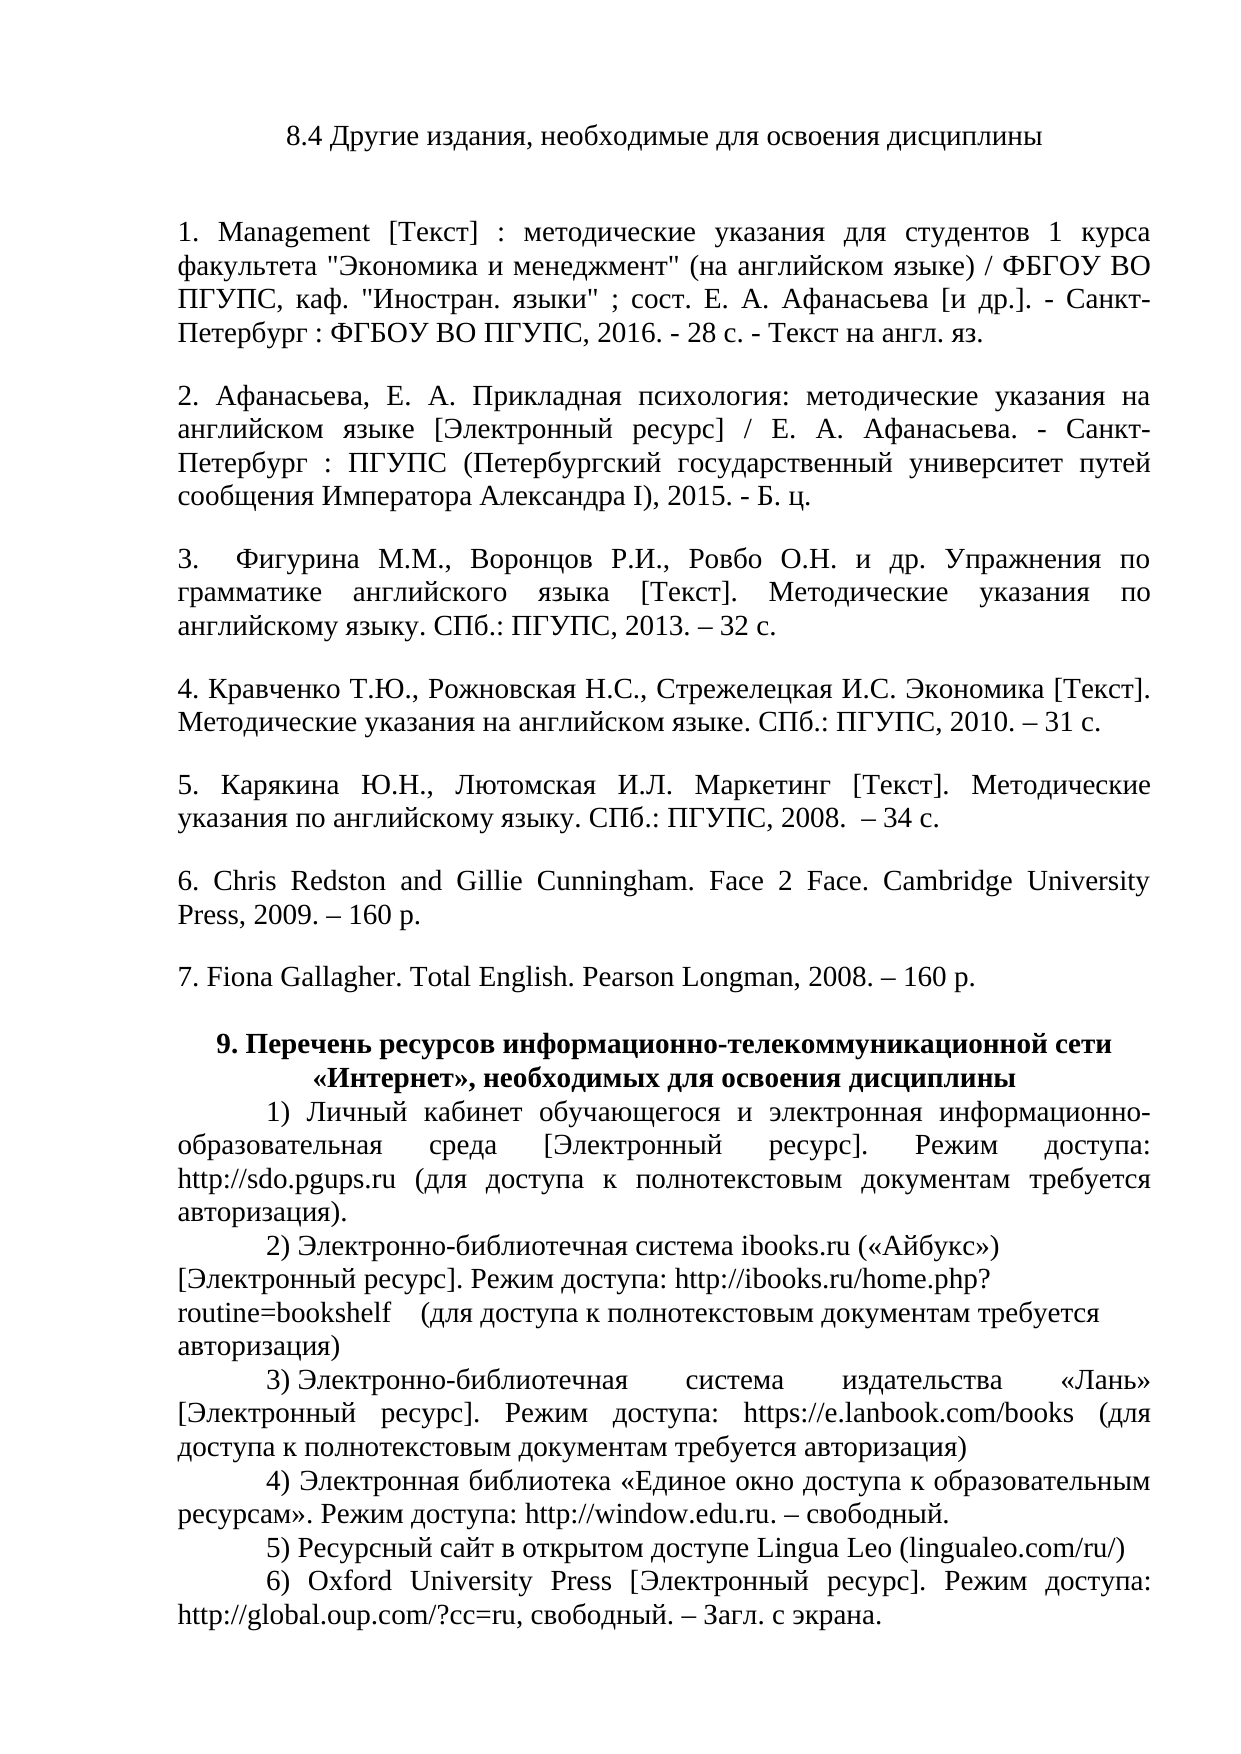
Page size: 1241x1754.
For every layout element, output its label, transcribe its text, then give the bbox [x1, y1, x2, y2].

text 6) Oxford University Press [Электронный ресурс]. Режим доступа: http://global.oup.com/?cc=ru, свободный. – Загл. с экрана. [177, 1563, 1152, 1630]
text 4) Электронная библиотека «Единое окно доступа к образовательным ресурсам». Режим доступа: http://window.edu.ru. – свободный. [177, 1463, 1152, 1530]
text 8.4 Другие издания, необходимые для освоения дисциплины [177, 118, 1152, 152]
text 1. Management [Текст] : методические указания для студентов 1 курса факультета "Экономика и менеджмент" (на английском языке) / ФБГОУ ВО ПГУПС, каф. "Иностран. языки" ; сост. Е. А. Афанасьева [и др.]. - Санкт-Петербург : ФГБОУ ВО ПГУПС, 2016. - 28 с. - Текст на англ. яз. [177, 214, 1152, 348]
text 2. Афанасьева, Е. А. Прикладная психология: методические указания на английском языке [Электронный ресурс] / Е. А. Афанасьева. - Санкт-Петербург : ПГУПС (Петербургский государственный университет путей сообщения Императора Александра I), 2015. - Б. ц. [177, 378, 1152, 512]
text 2) Электронно-библиотечная система ibooks.ru («Айбукс») [Электронный ресурс]. Режим доступа: http://ibooks.ru/home.php?routine=bookshelf (для доступа к полнотекстовым документам требуется авторизация) [177, 1228, 1152, 1362]
text 5) Ресурсный сайт в открытом доступе Lingua Leo (lingualeo.com/ru/) [177, 1530, 1152, 1563]
text 4. Кравченко Т.Ю., Рожновская Н.С., Стрежелецкая И.С. Экономика [Текст]. Методические указания на английском языке. СПб.: ПГУПС, 2010. – 31 с. [177, 671, 1152, 738]
text 3) Электронно-библиотечная система издательства «Лань» [Электронный ресурс]. Режим доступа: https://e.lanbook.com/books (для доступа к полнотекстовым документам требуется авторизация) [177, 1362, 1152, 1463]
text 7. Fiona Gallagher. Total English. Pearson Longman, 2008. – 160 p. [177, 959, 1152, 993]
text 1) Личный кабинет обучающегося и электронная информационно-образовательная среда [Электронный ресурс]. Режим доступа: http://sdo.pgups.ru (для доступа к полнотекстовым документам требуется авторизация). [177, 1094, 1152, 1228]
text 6. Chris Redston and Gillie Cunningham. Face 2 Face. Cambridge University Press, 2009. – 160 p. [177, 863, 1152, 930]
text 3. Фигурина М.М., Воронцов Р.И., Ровбо О.Н. и др. Упражнения по грамматике английского языка [Текст]. Методические указания по английскому языку. СПб.: ПГУПС, 2013. – 32 с. [177, 541, 1152, 642]
text 9. Перечень ресурсов информационно-телекоммуникационной сети «Интернет», необходимых для освоения дисциплины [177, 1027, 1152, 1094]
text 5. Карякина Ю.Н., Лютомская И.Л. Маркетинг [Текст]. Методические указания по английскому языку. СПб.: ПГУПС, 2008. – 34 с. [177, 767, 1152, 834]
